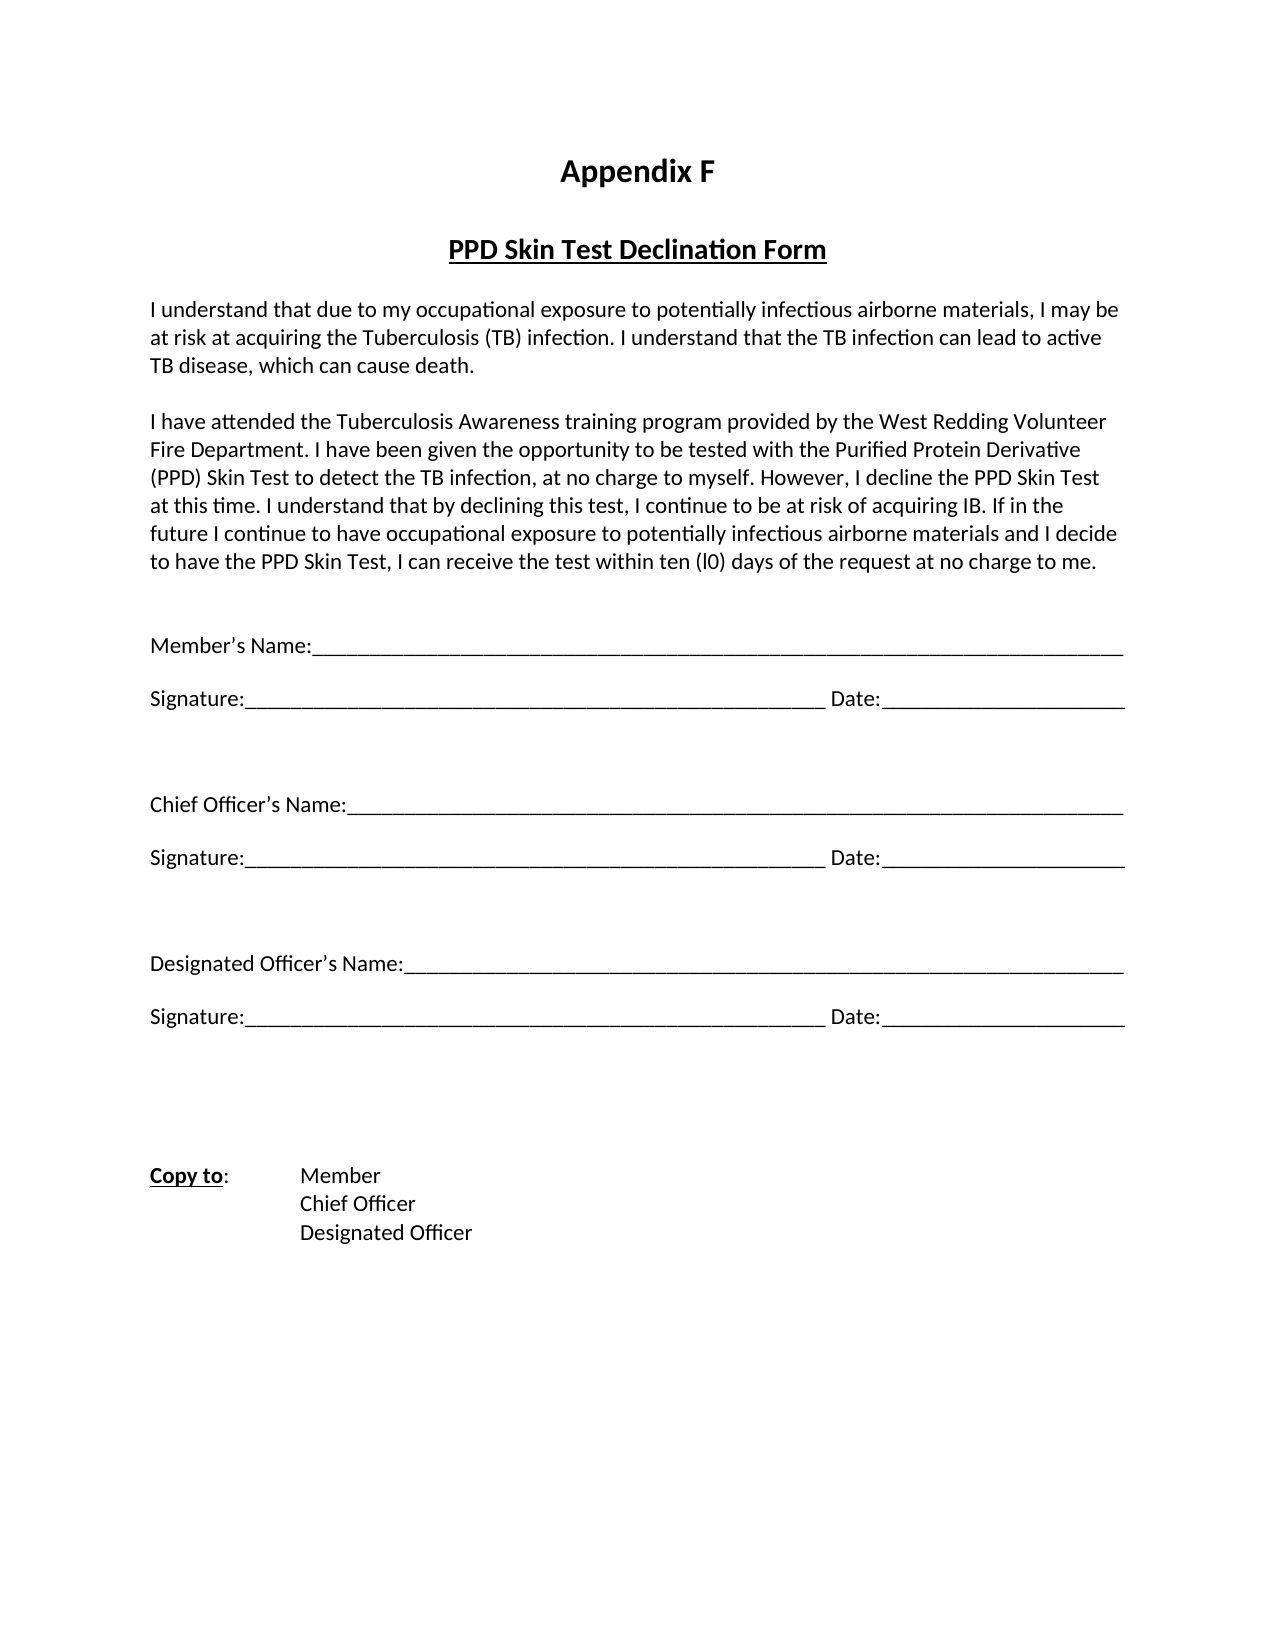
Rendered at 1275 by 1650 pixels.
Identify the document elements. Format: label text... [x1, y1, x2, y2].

text Chief Officer’s Name: [150, 790, 1125, 818]
text Signature:___________________________________________________ Date: [150, 684, 1125, 712]
text PPD Skin Test Declination Form [150, 231, 1125, 267]
text I understand that due to my occupational exposure to potentially infectious airborne materials, I may be at risk at acquiring the Tuberculosis (TB) infection. I understand that the TB infection can lead to active TB disease, which can cause death. [150, 295, 1125, 379]
text I have attended the Tuberculosis Awareness training program provided by the West Redding Volunteer Fire Department. I have been given the opportunity to be tested with the Purified Protein Derivative (PPD) Skin Test to detect the TB infection, at no charge to myself. However, I decline the PPD Skin Test at this time. I understand that by declining this test, I continue to be at risk of acquiring IB. If in the future I continue to have occupational exposure to potentially infectious airborne materials and I decide to have the PPD Skin Test, I can receive the test within ten (l0) days of the request at no charge to me. [150, 407, 1125, 575]
text Designated Officer’s Name: [150, 949, 1125, 977]
text Designated Officer [150, 1218, 1125, 1246]
text Signature:___________________________________________________ Date: [150, 843, 1125, 871]
text Signature:___________________________________________________ Date: [150, 1002, 1125, 1031]
text Appendix F [150, 150, 1125, 191]
text Copy to: Member [150, 1162, 1125, 1189]
text Member’s Name: [150, 631, 1125, 659]
text Chief Officer [150, 1189, 1125, 1218]
